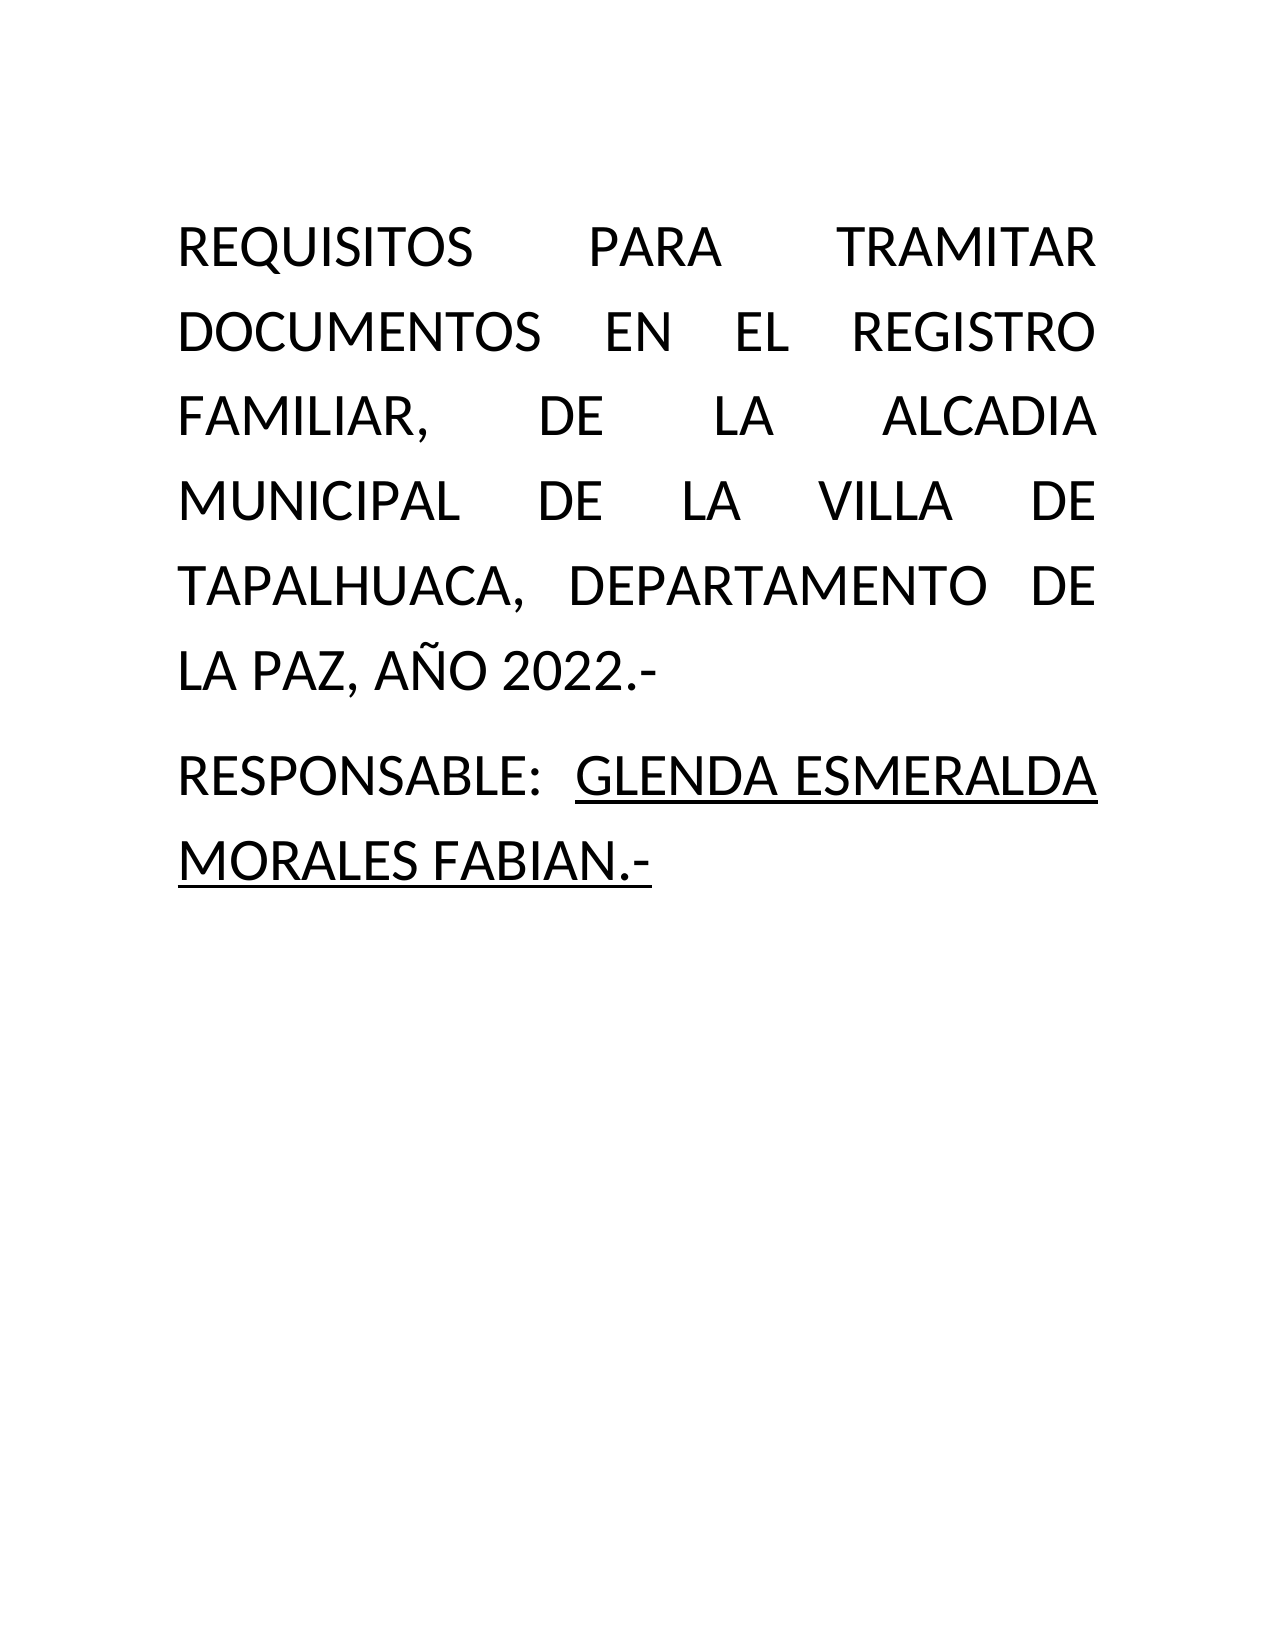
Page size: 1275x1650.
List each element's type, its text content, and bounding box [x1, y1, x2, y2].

text RESPONSABLE: GLENDA ESMERALDA MORALES FABIAN.- [177, 737, 1098, 896]
text REQUISITOS PARA TRAMITAR DOCUMENTOS EN EL REGISTRO FAMILIAR, DE LA ALCADIA MUNICIPAL DE LA VILLA DE TAPALHUACA, DEPARTAMENTO DE LA PAZ, AÑO 2022.- [177, 207, 1098, 705]
